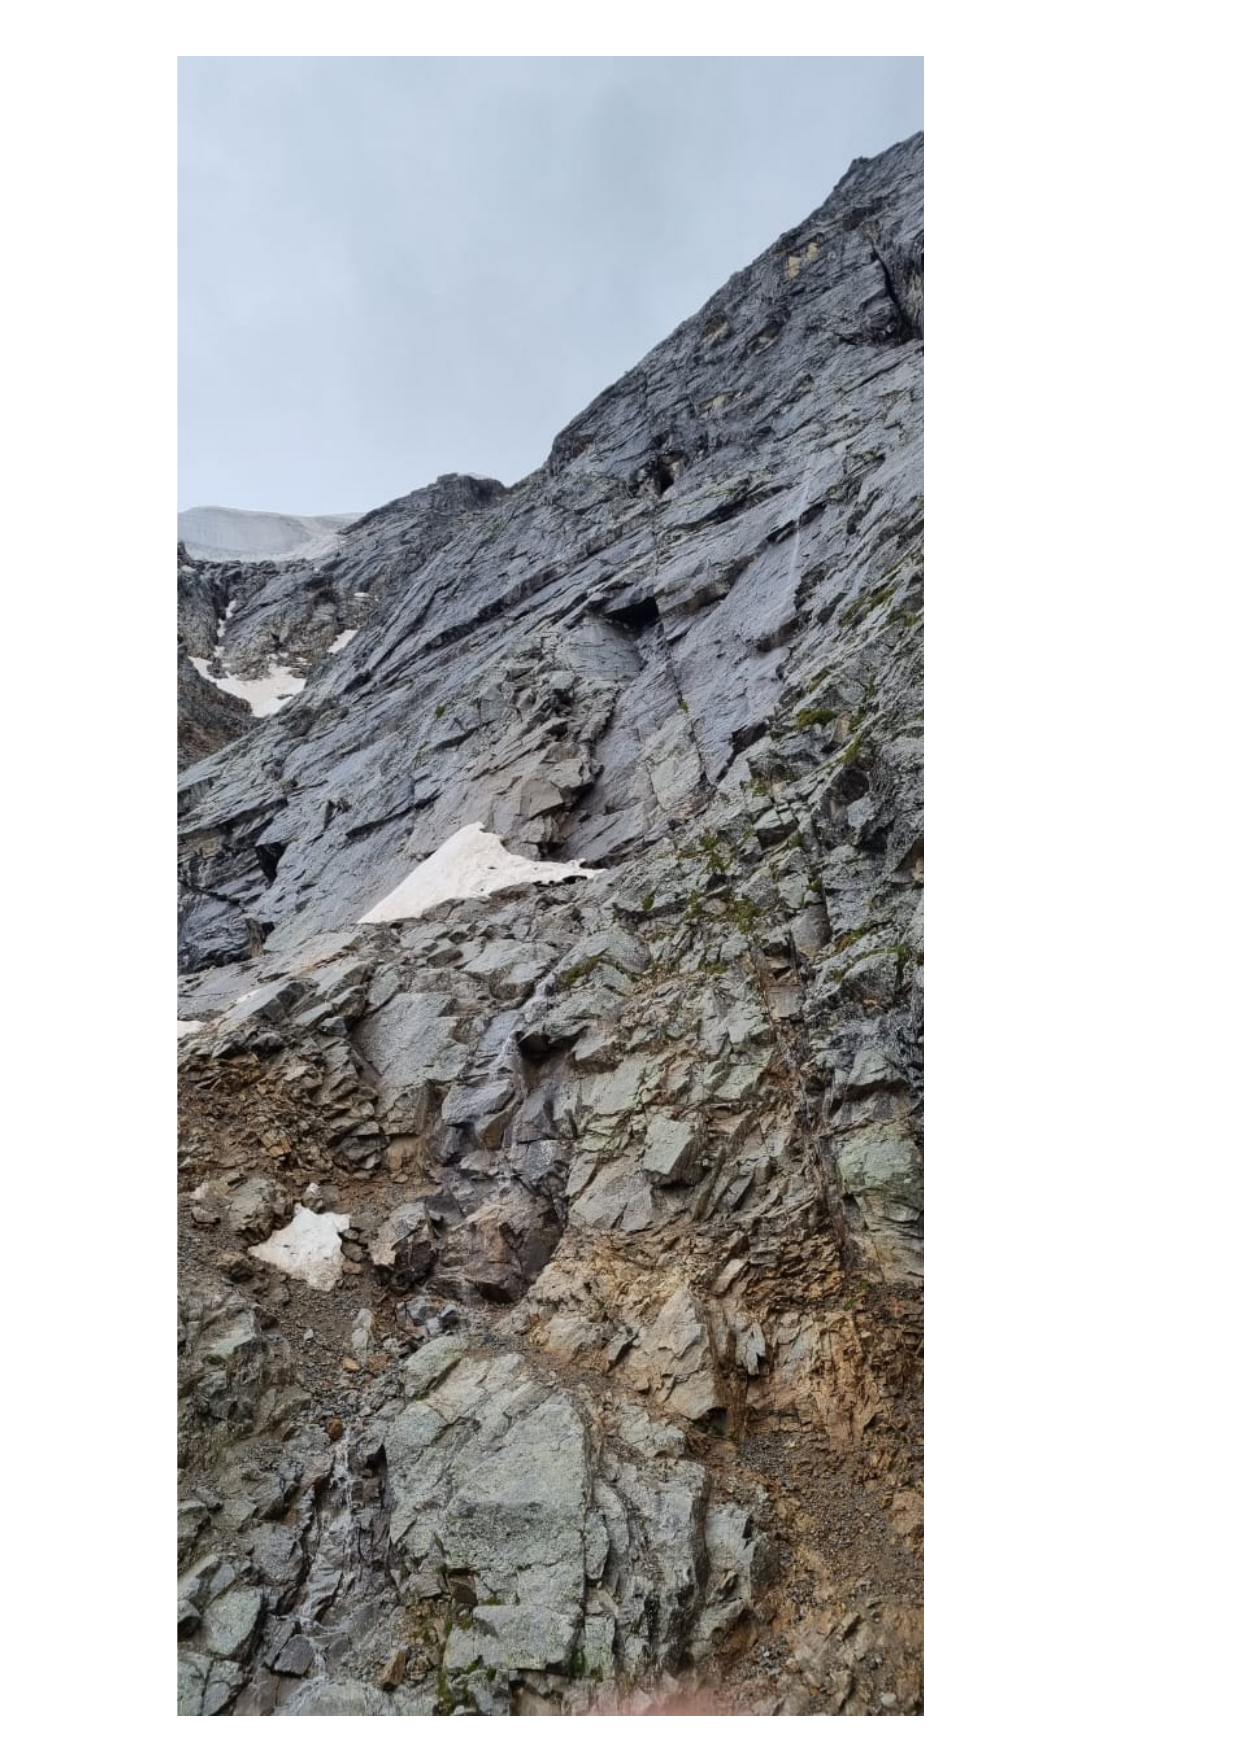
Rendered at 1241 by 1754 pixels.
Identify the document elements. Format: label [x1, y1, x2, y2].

picture [177, 56, 924, 1716]
